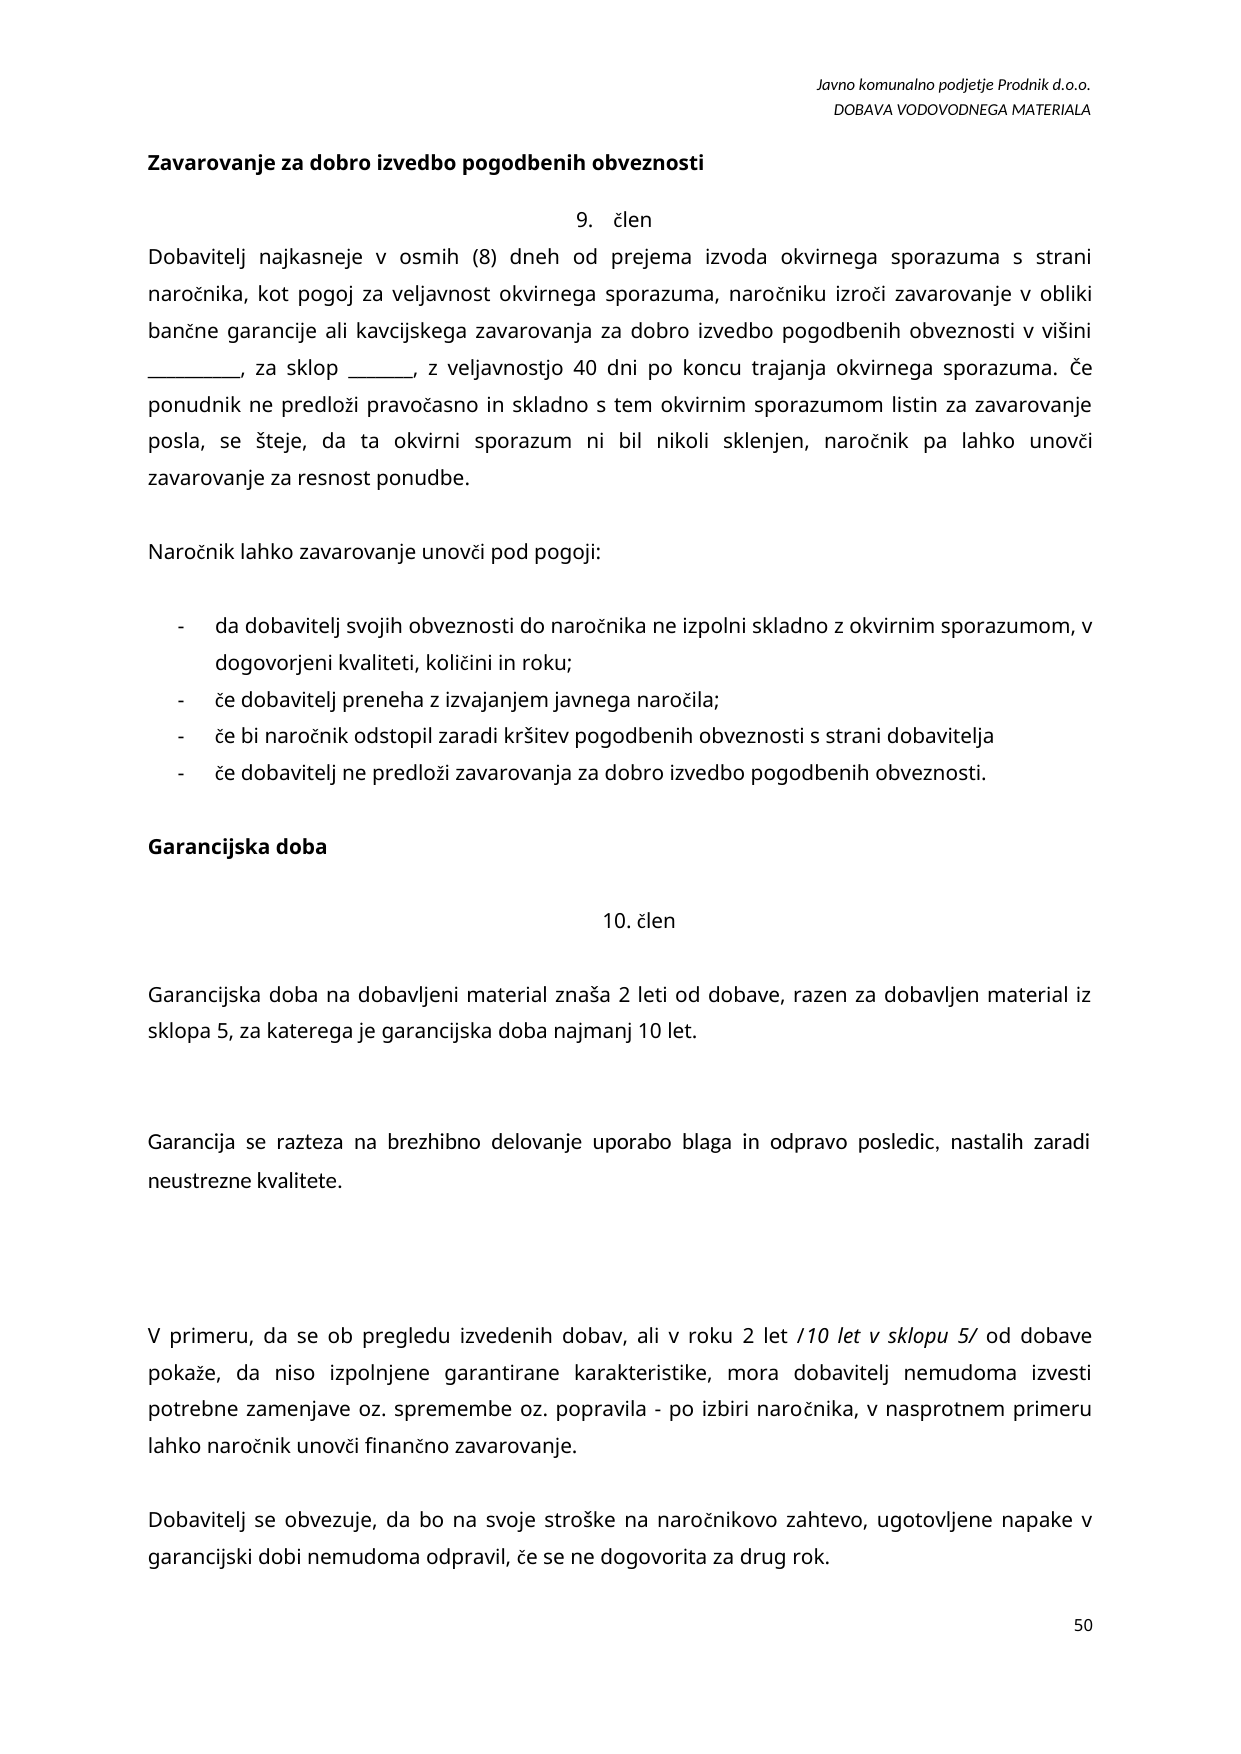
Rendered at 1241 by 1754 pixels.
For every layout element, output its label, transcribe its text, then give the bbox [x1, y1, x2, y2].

text Garancijska doba [148, 832, 1093, 861]
text Naročnik lahko zavarovanje unovči pod pogoji: [148, 537, 1093, 566]
list člen [576, 205, 1093, 234]
text 10. člen [185, 906, 1093, 934]
list če dobavitelj preneha z izvajanjem javnega naročila; [177, 685, 1093, 713]
list če dobavitelj ne predloži zavarovanja za dobro izvedbo pogodbenih obveznosti. [177, 758, 1093, 787]
text Zavarovanje za dobro izvedbo pogodbenih obveznosti [148, 148, 1093, 176]
text Garancija se razteza na brezhibno delovanje uporabo blaga in odpravo posledic, nastalih zaradi neustrezne kvalitete. [148, 1127, 1093, 1194]
text Dobavitelj najkasneje v osmih (8) dneh od prejema izvoda okvirnega sporazuma s strani naročnika, kot pogoj za veljavnost okvirnega sporazuma, naročniku izroči zavarovanje v obliki bančne garancije ali kavcijskega zavarovanja za dobro izvedbo pogodbenih obveznosti v višini __________, za sklop _______, z veljavnostjo 40 dni po koncu trajanja okvirnega sporazuma. Če ponudnik ne predloži pravočasno in skladno s tem okvirnim sporazumom listin za zavarovanje posla, se šteje, da ta okvirni sporazum ni bil nikoli sklenjen, naročnik pa lahko unovči zavarovanje za resnost ponudbe. [148, 242, 1093, 492]
list če bi naročnik odstopil zaradi kršitev pogodbenih obveznosti s strani dobavitelja [177, 722, 1093, 750]
text V primeru, da se ob pregledu izvedenih dobav, ali v roku 2 let /10 let v sklopu 5/ od dobave pokaže, da niso izpolnjene garantirane karakteristike, mora dobavitelj nemudoma izvesti potrebne zamenjave oz. spremembe oz. popravila - po izbiri naročnika, v nasprotnem primeru lahko naročnik unovči finančno zavarovanje. [148, 1321, 1093, 1460]
text Garancijska doba na dobavljeni material znaša 2 leti od dobave, razen za dobavljen material iz sklopa 5, za katerega je garancijska doba najmanj 10 let. [148, 980, 1093, 1045]
list da dobavitelj svojih obveznosti do naročnika ne izpolni skladno z okvirnim sporazumom, v dogovorjeni kvaliteti, količini in roku; [177, 611, 1093, 676]
text Dobavitelj se obvezuje, da bo na svoje stroške na naročnikovo zahtevo, ugotovljene napake v garancijski dobi nemudoma odpravil, če se ne dogovorita za drug rok. [148, 1505, 1093, 1570]
